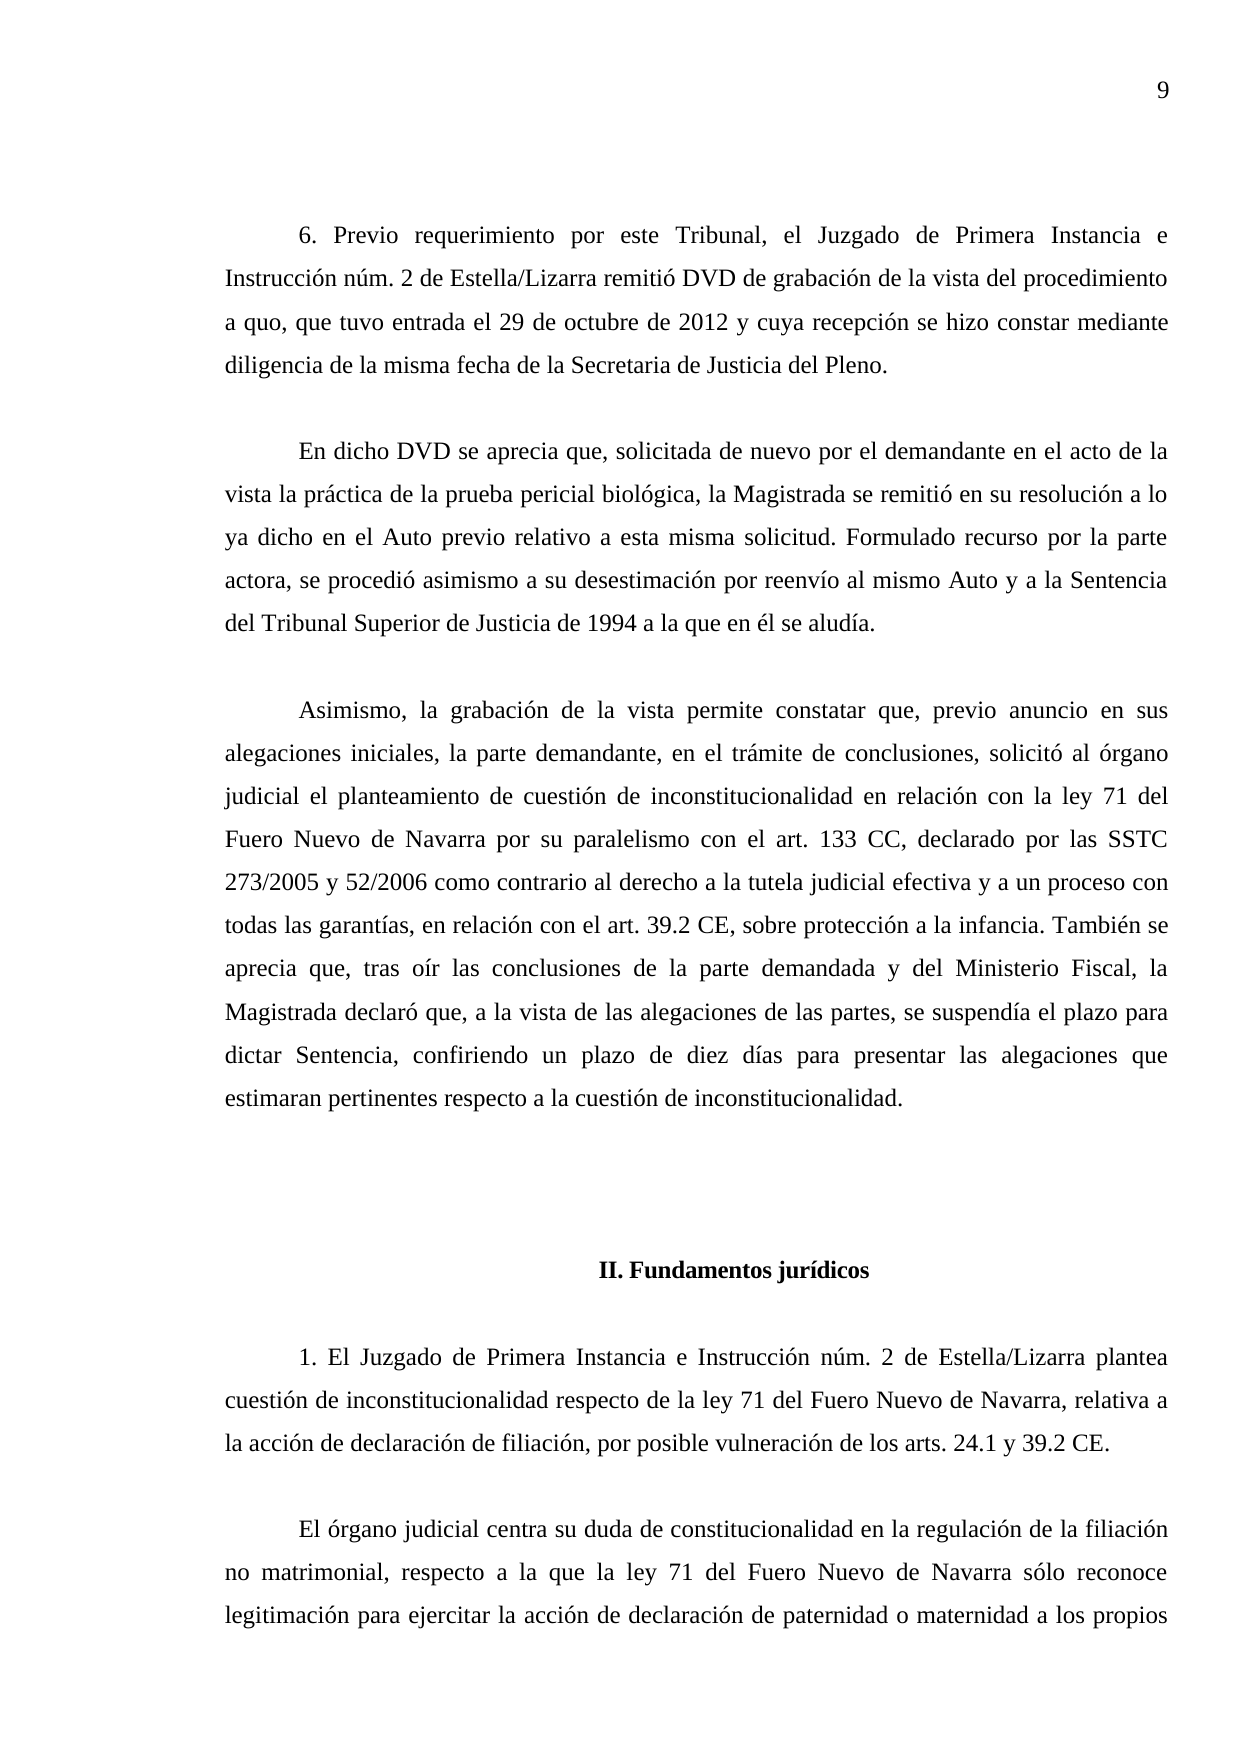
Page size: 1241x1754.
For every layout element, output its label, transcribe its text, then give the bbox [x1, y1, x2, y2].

text 6. Previo requerimiento por este Tribunal, el Juzgado de Primera Instancia e Instrucción núm. 2 de Estella/Lizarra remitió DVD de grabación de la vista del procedimiento a quo, que tuvo entrada el 29 de octubre de 2012 y cuya recepción se hizo constar mediante diligencia de la misma fecha de la Secretaria de Justicia del Pleno. [224, 220, 1169, 378]
text En dicho DVD se aprecia que, solicitada de nuevo por el demandante en el acto de la vista la práctica de la prueba pericial biológica, la Magistrada se remitió en su resolución a lo ya dicho en el Auto previo relativo a esta misma solicitud. Formulado recurso por la parte actora, se procedió asimismo a su desestimación por reenvío al mismo Auto y a la Sentencia del Tribunal Superior de Justicia de 1994 a la que en él se aludía. [224, 436, 1169, 637]
subtitle II. Fundamentos jurídicos [224, 1255, 1169, 1284]
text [224, 1514, 1169, 1629]
text 1. El Juzgado de Primera Instancia e Instrucción núm. 2 de Estella/Lizarra plantea cuestión de inconstitucionalidad respecto de la ley 71 del Fuero Nuevo de Navarra, relativa a la acción de declaración de filiación, por posible vulneración de los arts. 24.1 y 39.2 CE. [224, 1342, 1169, 1457]
text Asimismo, la grabación de la vista permite constatar que, previo anuncio en sus alegaciones iniciales, la parte demandante, en el trámite de conclusiones, solicitó al órgano judicial el planteamiento de cuestión de inconstitucionalidad en relación con la ley 71 del Fuero Nuevo de Navarra por su paralelismo con el art. 133 CC, declarado por las SSTC 273/2005 y 52/2006 como contrario al derecho a la tutela judicial efectiva y a un proceso con todas las garantías, en relación con el art. 39.2 CE, sobre protección a la infancia. También se aprecia que, tras oír las conclusiones de la parte demandada y del Ministerio Fiscal, la Magistrada declaró que, a la vista de las alegaciones de las partes, se suspendía el plazo para dictar Sentencia, confiriendo un plazo de diez días para presentar las alegaciones que estimaran pertinentes respecto a la cuestión de inconstitucionalidad. [224, 695, 1169, 1112]
